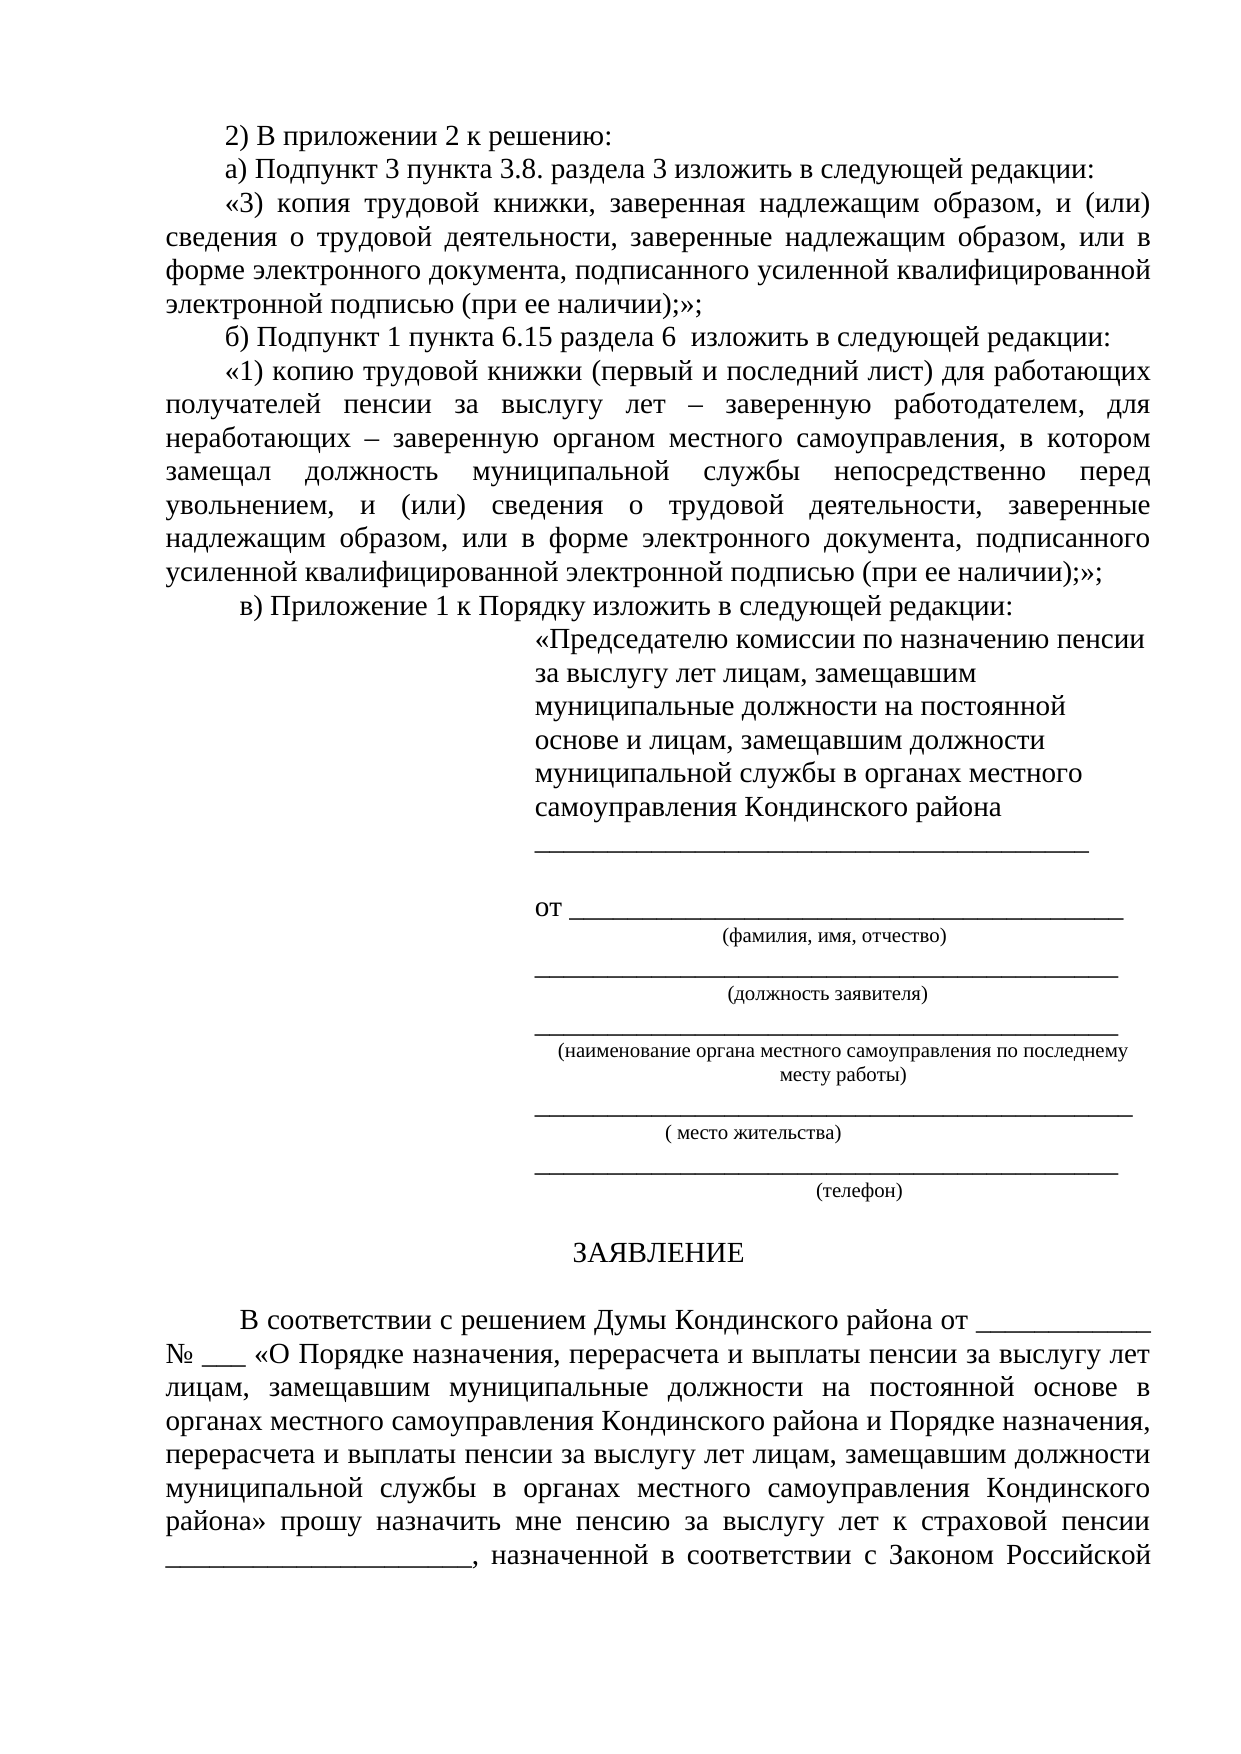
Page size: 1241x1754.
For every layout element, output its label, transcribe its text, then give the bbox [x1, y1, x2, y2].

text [165, 1302, 1152, 1571]
text ( место жительства) [534, 1120, 1152, 1144]
text ________________________________________ [534, 1144, 1152, 1178]
text «3) копия трудовой книжки, заверенная надлежащим образом, и (или) сведения о трудовой деятельности, заверенные надлежащим образом, или в форме электронного документа, подписанного усиленной квалифицированной электронной подписью (при ее наличии);»; [165, 185, 1152, 319]
text «Председателю комиссии по назначению пенсии за выслугу лет лицам, замещавшим муниципальные должности на постоянной основе и лицам, замещавшим должности муниципальной службы в органах местного самоуправления Кондинского района [534, 621, 1152, 822]
text а) Подпункт 3 пункта 3.8. раздела 3 изложить в следующей редакции: [165, 152, 1152, 185]
text ________________________________________ [534, 1005, 1152, 1038]
text заявление [165, 1235, 1152, 1269]
text ________________________________________ [534, 947, 1152, 981]
text «1) копию трудовой книжки (первый и последний лист) для работающих получателей пенсии за выслугу лет – заверенную работодателем, для неработающих – заверенную органом местного самоуправления, в котором замещал должность муниципальной службы непосредственно перед увольнением, и (или) сведения о трудовой деятельности, заверенные надлежащим образом, или в форме электронного документа, подписанного усиленной квалифицированной электронной подписью (при ее наличии);»; [165, 353, 1152, 588]
text (наименование органа местного самоуправления по последнему месту работы) [534, 1038, 1152, 1086]
text б) Подпункт 1 пункта 6.15 раздела 6 изложить в следующей редакции: [165, 319, 1152, 353]
text от ______________________________________ [534, 889, 1152, 923]
text _________________________________________ [534, 1086, 1152, 1120]
text (фамилия, имя, отчество) [534, 923, 1152, 947]
text (телефон) [534, 1178, 1152, 1202]
text 2) В приложении 2 к решению: [165, 118, 1152, 152]
text ______________________________________ [534, 822, 1152, 856]
text (должность заявителя) [534, 981, 1152, 1005]
text в) Приложение 1 к Порядку изложить в следующей редакции: [165, 588, 1152, 621]
